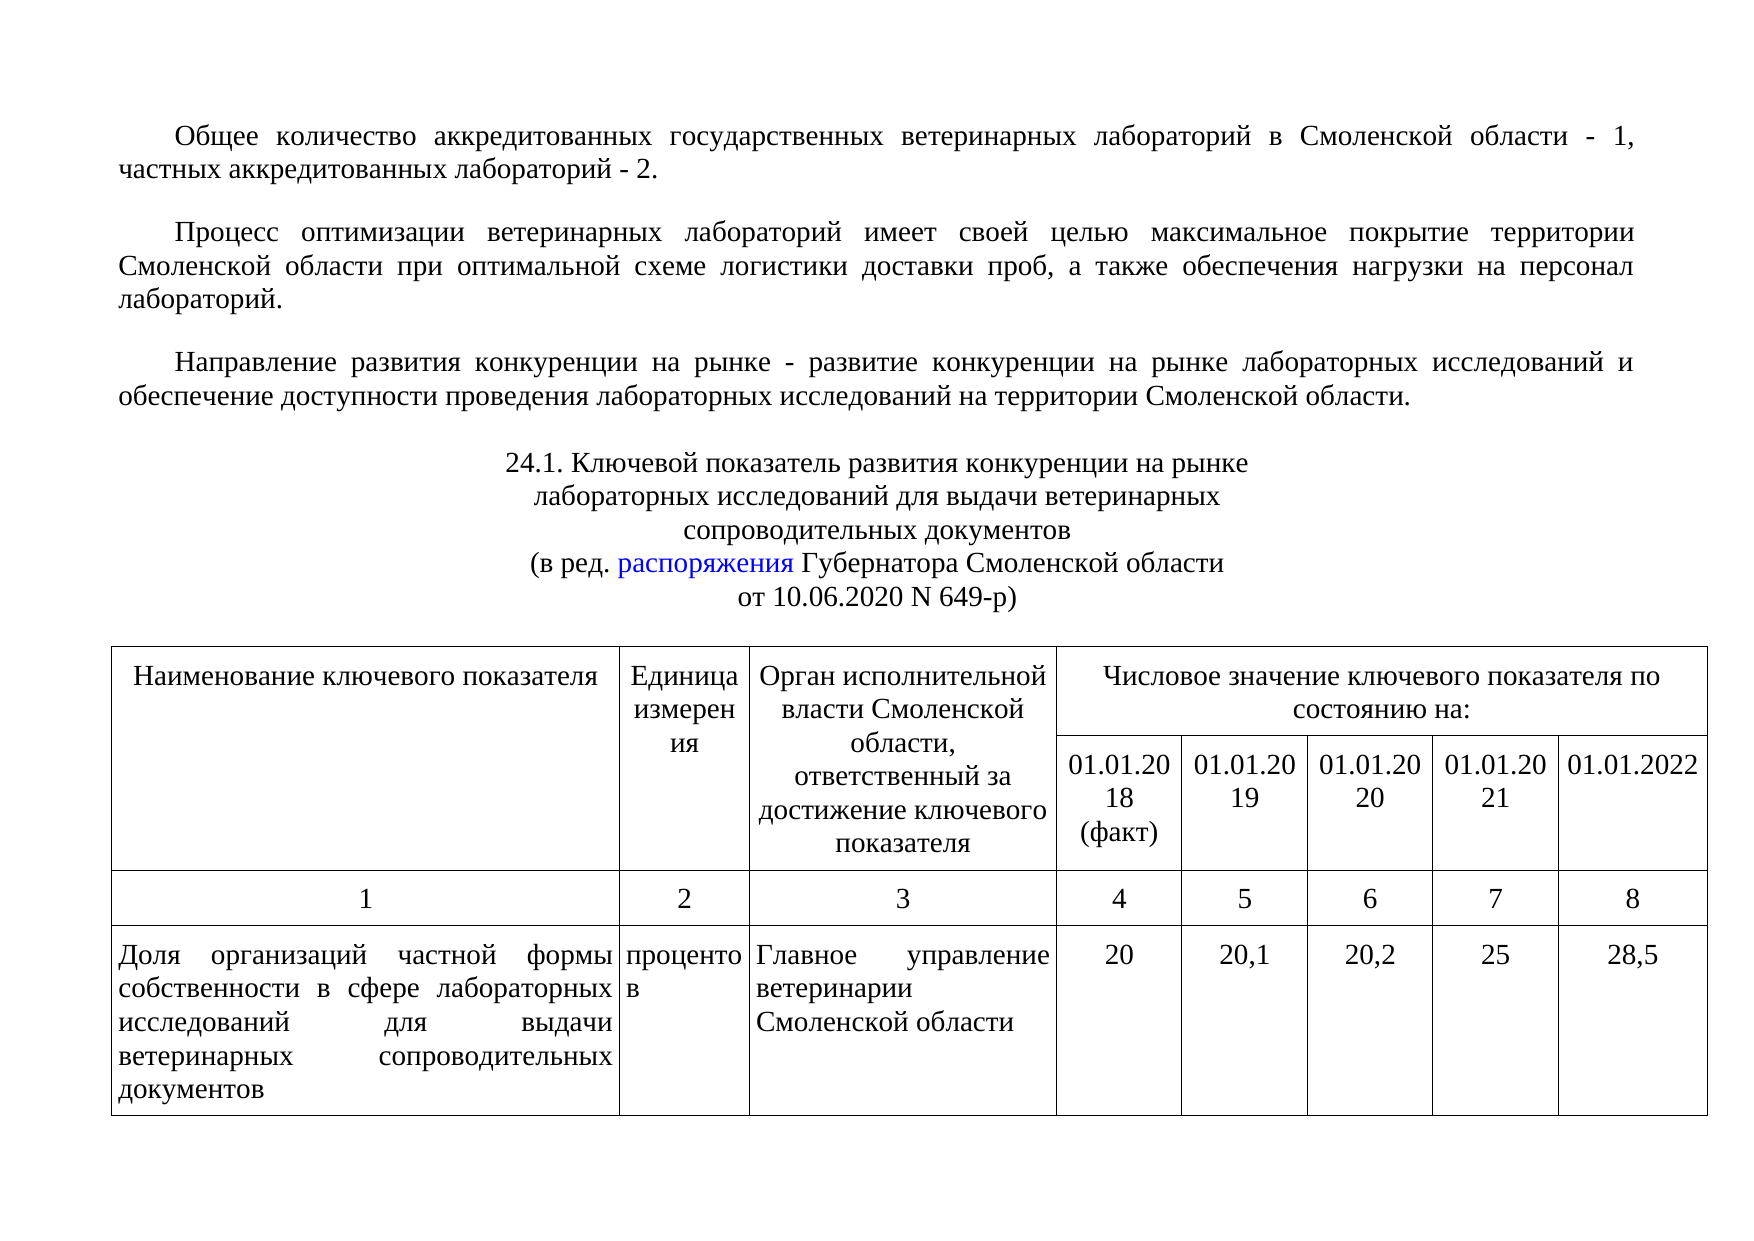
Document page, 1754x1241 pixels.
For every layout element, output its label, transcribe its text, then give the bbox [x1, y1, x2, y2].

table_cell 01.01.2019 [1182, 736, 1307, 869]
table_cell 01.01.2022 [1559, 736, 1707, 869]
text Процесс оптимизации ветеринарных лабораторий имеет своей целью максимальное покрытие территории Смоленской области при оптимальной схеме логистики доставки проб, а также обеспечения нагрузки на персонал лабораторий. [118, 214, 1636, 315]
table_cell 3 [750, 871, 1056, 925]
table_cell 25 [1433, 926, 1558, 1115]
table_header Наименование ключевого показателя [112, 647, 619, 869]
table_header Числовое значение ключевого показателя по состоянию на: [1057, 647, 1707, 735]
table_cell 4 [1057, 871, 1181, 925]
table_header Орган исполнительной власти Смоленской области, ответственный за достижение ключевого показателя [750, 647, 1056, 869]
table_cell 01.01.2020 [1308, 736, 1432, 869]
table_header Единица измерения [620, 647, 749, 869]
text Общее количество аккредитованных государственных ветеринарных лабораторий в Смоленской области - 1, частных аккредитованных лабораторий - 2. [118, 118, 1636, 185]
text сопроводительных документов [118, 512, 1636, 545]
table_cell 6 [1308, 871, 1432, 925]
table_cell 01.01.2021 [1433, 736, 1558, 869]
table_cell 01.01.2018 (факт) [1057, 736, 1181, 869]
table_cell 20,1 [1182, 926, 1307, 1115]
text от 10.06.2020 N 649-р) [118, 579, 1636, 612]
table_cell 28,5 [1559, 926, 1707, 1115]
text (в ред. распоряжения Губернатора Смоленской области [118, 545, 1636, 579]
table_cell процентов [620, 926, 749, 1115]
table_cell Доля организаций частной формы собственности в сфере лабораторных исследований для выдачи ветеринарных сопроводительных документов [112, 926, 619, 1115]
text 24.1. Ключевой показатель развития конкуренции на рынке [118, 445, 1636, 478]
table_cell 1 [112, 871, 619, 925]
table_cell 2 [620, 871, 749, 925]
table_cell 20 [1057, 926, 1181, 1115]
table_cell Главное управление ветеринарии Смоленской области [750, 926, 1056, 1115]
table_cell 8 [1559, 871, 1707, 925]
table_cell 20,2 [1308, 926, 1432, 1115]
text Направление развития конкуренции на рынке - развитие конкуренции на рынке лабораторных исследований и обеспечение доступности проведения лабораторных исследований на территории Смоленской области. [118, 344, 1636, 411]
text лабораторных исследований для выдачи ветеринарных [118, 478, 1636, 512]
table_cell 7 [1433, 871, 1558, 925]
table_cell 5 [1182, 871, 1307, 925]
